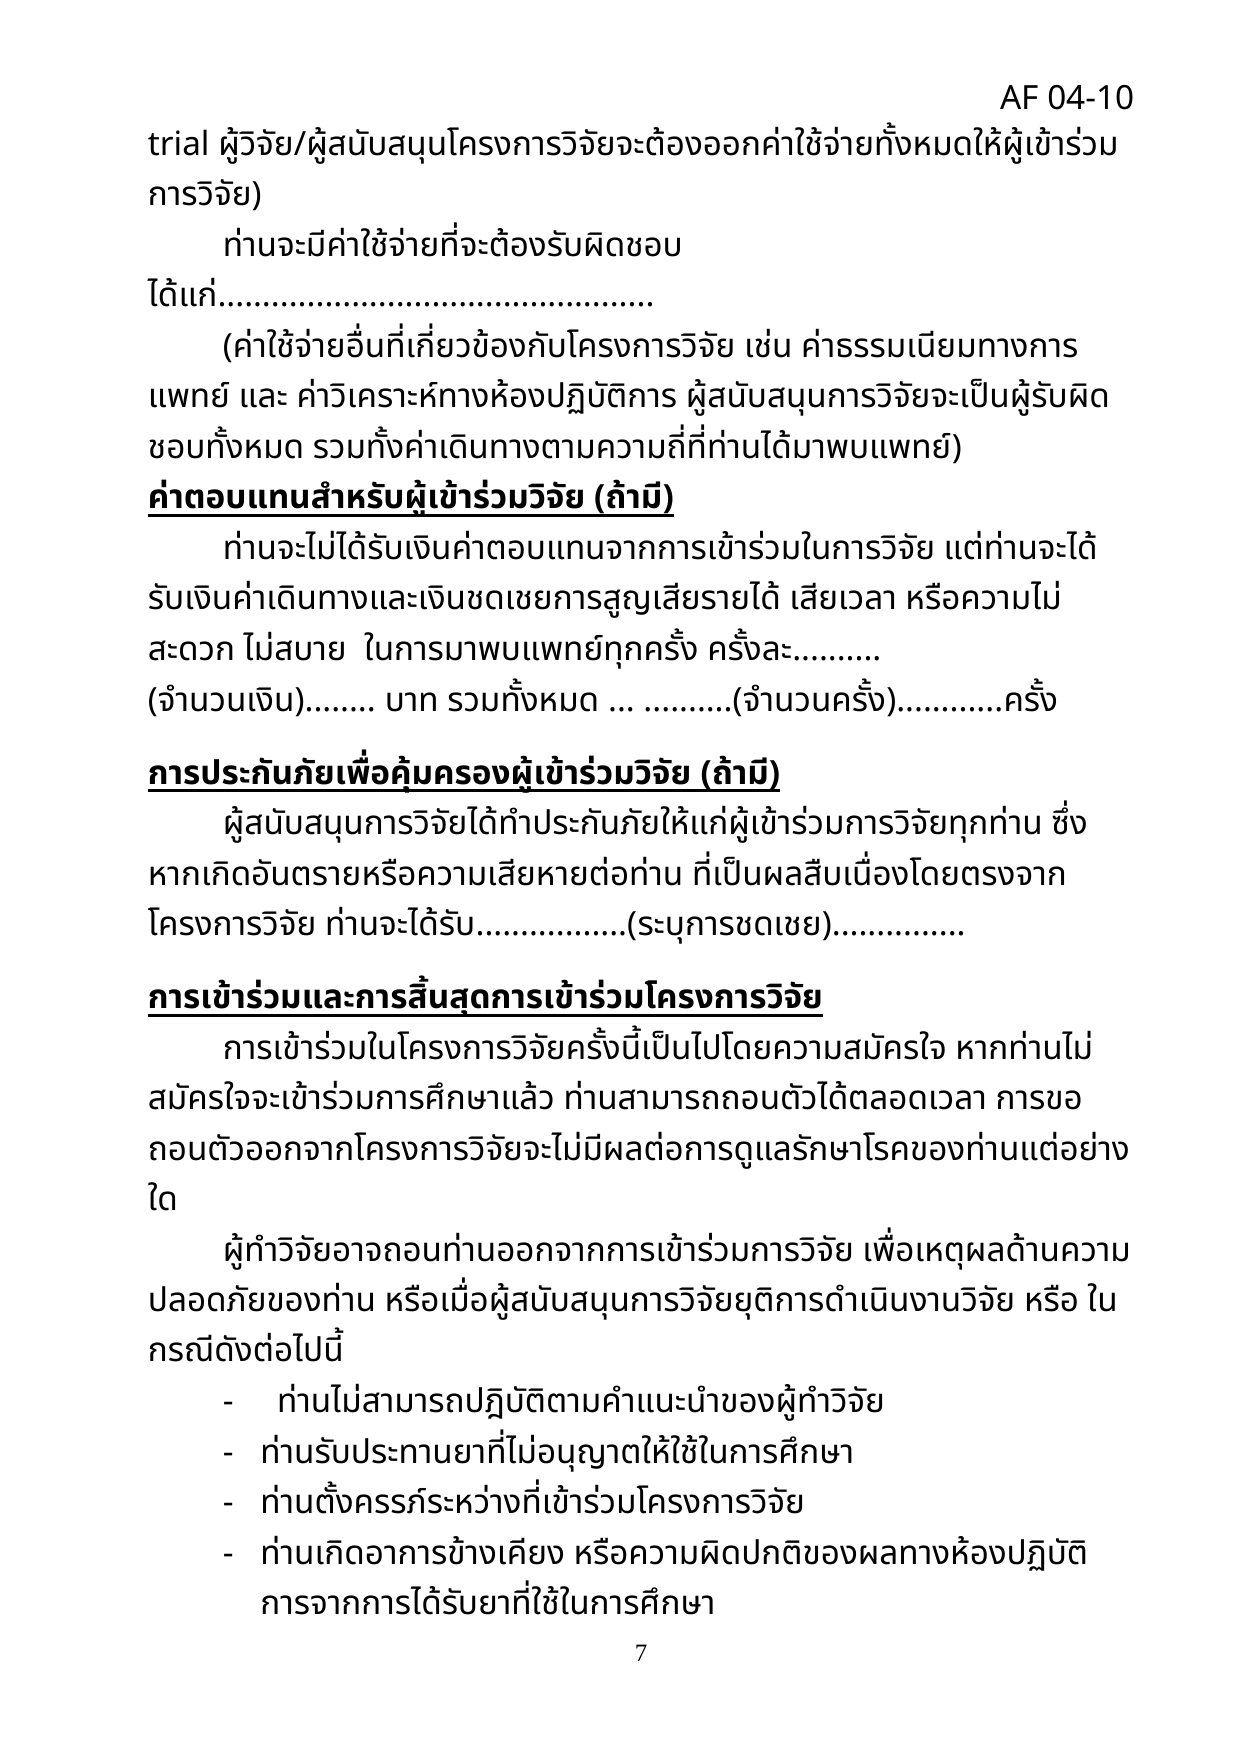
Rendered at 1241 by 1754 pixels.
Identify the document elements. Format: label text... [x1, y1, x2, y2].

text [148, 119, 1134, 221]
list ท่านรับประทานยาที่ไม่อนุญาตให้ใช้ในการศึกษา [223, 1427, 1134, 1478]
text การเข้าร่วมในโครงการวิจัยครั้งนี้เป็นไปโดยความสมัครใจ หากท่านไม่สมัครใจจะเข้าร่วมการศึกษาแล้ว ท่านสามารถถอนตัวได้ตลอดเวลา การขอถอนตัวออกจากโครงการวิจัยจะไม่มีผลต่อการดูแลรักษาโรคของท่านแต่อย่างใด [148, 1024, 1134, 1226]
list ท่านตั้งครรภ์ระหว่างที่เข้าร่วมโครงการวิจัย [223, 1478, 1134, 1529]
list ท่านเกิดอาการข้างเคียง หรือความผิดปกติของผลทางห้องปฏิบัติการจากการได้รับยาที่ใช้ในการศึกษา [223, 1529, 1134, 1630]
text ผู้สนับสนุนการวิจัยได้ทำประกันภัยให้แก่ผู้เข้าร่วมการวิจัยทุกท่าน ซึ่งหากเกิดอันตรายหรือความเสียหายต่อท่าน ที่เป็นผลสืบเนื่องโดยตรงจากโครงการวิจัย ท่านจะได้รับ.................(ระบุการชดเชย)............... [148, 799, 1134, 951]
text ค่าตอบแทนสำหรับผู้เข้าร่วมวิจัย (ถ้ามี) [148, 473, 1134, 524]
text การเข้าร่วมและการสิ้นสุดการเข้าร่วมโครงการวิจัย [148, 973, 1134, 1024]
text ท่านจะไม่ได้รับเงินค่าตอบแทนจากการเข้าร่วมในการวิจัย แต่ท่านจะได้รับเงินค่าเดินทางและเงินชดเชยการสูญเสียรายได้ เสียเวลา หรือความไม่สะดวก ไม่สบาย ในการมาพบแพทย์ทุกครั้ง ครั้งละ.......... [148, 524, 1134, 675]
text - ท่านไม่สามารถปฎิบัติตามคำแนะนำของผู้ทำวิจัย [148, 1377, 1134, 1427]
text (จำนวนเงิน)........ บาท รวมทั้งหมด ... ..........(จำนวนครั้ง)............ครั้ง [148, 675, 1134, 726]
text ผู้ทำวิจัยอาจถอนท่านออกจากการเข้าร่วมการวิจัย เพื่อเหตุผลด้านความปลอดภัยของท่าน หรือเมื่อผู้สนับสนุนการวิจัยยุติการดำเนินงานวิจัย หรือ ในกรณีดังต่อไปนี้ [148, 1226, 1134, 1377]
text ท่านจะมีค่าใช้จ่ายที่จะต้องรับผิดชอบ ได้แก่................................................. [148, 221, 1134, 322]
text (ค่าใช้จ่ายอื่นที่เกี่ยวข้องกับโครงการวิจัย เช่น ค่าธรรมเนียมทางการแพทย์ และ ค่าวิเคราะห์ทางห้องปฏิบัติการ ผู้สนับสนุนการวิจัยจะเป็นผู้รับผิดชอบทั้งหมด รวมทั้งค่าเดินทางตามความถี่ที่ท่านได้มาพบแพทย์) [148, 322, 1134, 473]
text การประกันภัยเพื่อคุ้มครองผู้เข้าร่วมวิจัย (ถ้ามี) [148, 749, 1134, 799]
